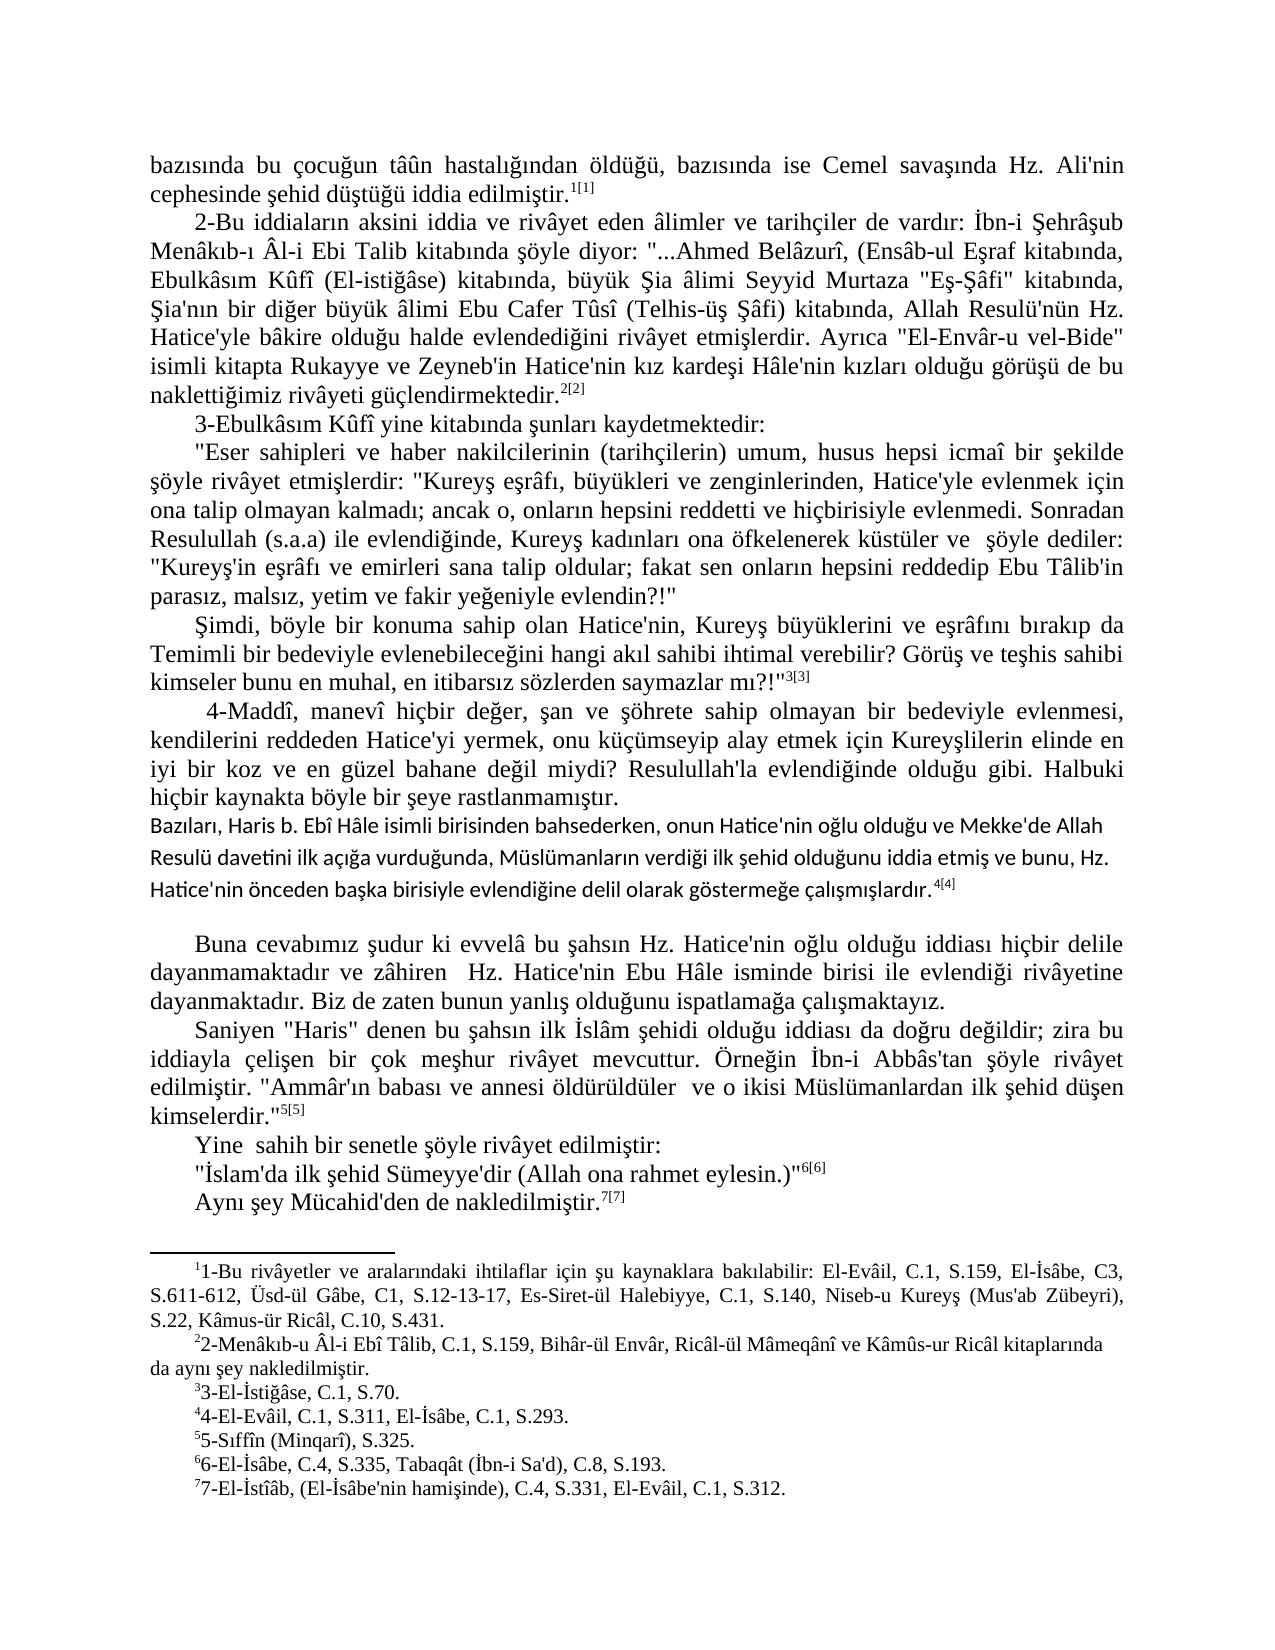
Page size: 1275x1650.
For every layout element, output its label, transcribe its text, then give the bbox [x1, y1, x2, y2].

text 3-Ebulkâsım Kûfî yine kitabında şunları kaydetmektedir: [150, 409, 1125, 437]
text Yine sahih bir senetle şöyle rivâyet edilmiştir: [150, 1130, 1125, 1159]
text "İslam'da ilk şehid Sümeyye'dir (Allah ona rahmet eylesin.)"[6] [150, 1159, 1125, 1187]
text Şimdi, böyle bir konuma sahip olan Hatice'nin, Kureyş büyüklerini ve eşrâfını bırakıp da Temimli bir bedeviyle evlenebileceğini hangi akıl sahibi ihtimal verebilir? Görüş ve teşhis sahibi kimseler bunu en muhal, en itibarsız sözlerden saymazlar mı?!"[3] [150, 610, 1125, 696]
text 2-Bu iddiaların aksini iddia ve rivâyet eden âlimler ve tarihçiler de vardır: İbn-i Şehrâşub Menâkıb-ı Âl-i Ebi Talib kitabında şöyle diyor: "...Ahmed Belâzurî, (Ensâb-ul Eşraf kitabında, Ebulkâsım Kûfî (El-istiğâse) kitabında, büyük Şia âlimi Seyyid Murtaza "Eş-Şâfi" kitabında, Şia'nın bir diğer büyük âlimi Ebu Cafer Tûsî (Telhis-üş Şâfi) kitabında, Allah Resulü'nün Hz. Hatice'yle bâkire olduğu halde evlendediğini rivâyet etmişlerdir. Ayrıca "El-Envâr-u vel-Bide" isimli kitapta Rukayye ve Zeyneb'in Hatice'nin kız kardeşi Hâle'nin kızları olduğu görüşü de bu naklettiğimiz rivâyeti güçlendirmektedir.[2] [150, 207, 1125, 409]
text Bazıları, Haris b. Ebî Hâle isimli birisinden bahsederken, onun Hatice'nin oğlu olduğu ve Mekke'de Allah Resulü davetini ilk açığa vurduğunda, Müslümanların verdiği ilk şehid olduğunu iddia etmiş ve bunu, Hz. Hatice'nin önceden başka birisiyle evlendiğine delil olarak göstermeğe çalışmışlardır.[4] [150, 811, 1125, 904]
text Aynı şey Mücahid'den de nakledilmiştir.[7] [150, 1187, 1125, 1216]
text Buna cevabımız şudur ki evvelâ bu şahsın Hz. Hatice'nin oğlu olduğu iddiası hiçbir delile dayanmamaktadır ve zâhiren Hz. Hatice'nin Ebu Hâle isminde birisi ile evlendiği rivâyetine dayanmaktadır. Biz de zaten bunun yanlış olduğunu ispatlamağa çalışmaktayız. [150, 929, 1125, 1015]
text Saniyen "Haris" denen bu şahsın ilk İslâm şehidi olduğu iddiası da doğru değildir; zira bu iddiayla çelişen bir çok meşhur rivâyet mevcuttur. Örneğin İbn-i Abbâs'tan şöyle rivâyet edilmiştir. "Ammâr'ın babası ve annesi öldürüldüler ve o ikisi Müslümanlardan ilk şehid düşen kimselerdir."[5] [150, 1015, 1125, 1130]
text "Eser sahipleri ve haber nakilcilerinin (tarihçilerin) umum, husus hepsi icmaî bir şekilde şöyle rivâyet etmişlerdir: "Kureyş eşrâfı, büyükleri ve zenginlerinden, Hatice'yle evlenmek için ona talip olmayan kalmadı; ancak o, onların hepsini reddetti ve hiçbirisiyle evlenmedi. Sonradan Resulullah (s.a.a) ile evlendiğinde, Kureyş kadınları ona öfkelenerek küstüler ve şöyle dediler: "Kureyş'in eşrâfı ve emirleri sana talip oldular; fakat sen onların hepsini reddedip Ebu Tâlib'in parasız, malsız, yetim ve fakir yeğeniyle evlendin?!" [150, 437, 1125, 610]
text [150, 150, 1125, 207]
text 4-Maddî, manevî hiçbir değer, şan ve şöhrete sahip olmayan bir bedeviyle evlenmesi, kendilerini reddeden Hatice'yi yermek, onu küçümseyip alay etmek için Kureyşlilerin elinde en iyi bir koz ve en güzel bahane değil miydi? Resulullah'la evlendiğinde olduğu gibi. Halbuki hiçbir kaynakta böyle bir şeye rastlanmamıştır. [150, 696, 1125, 811]
